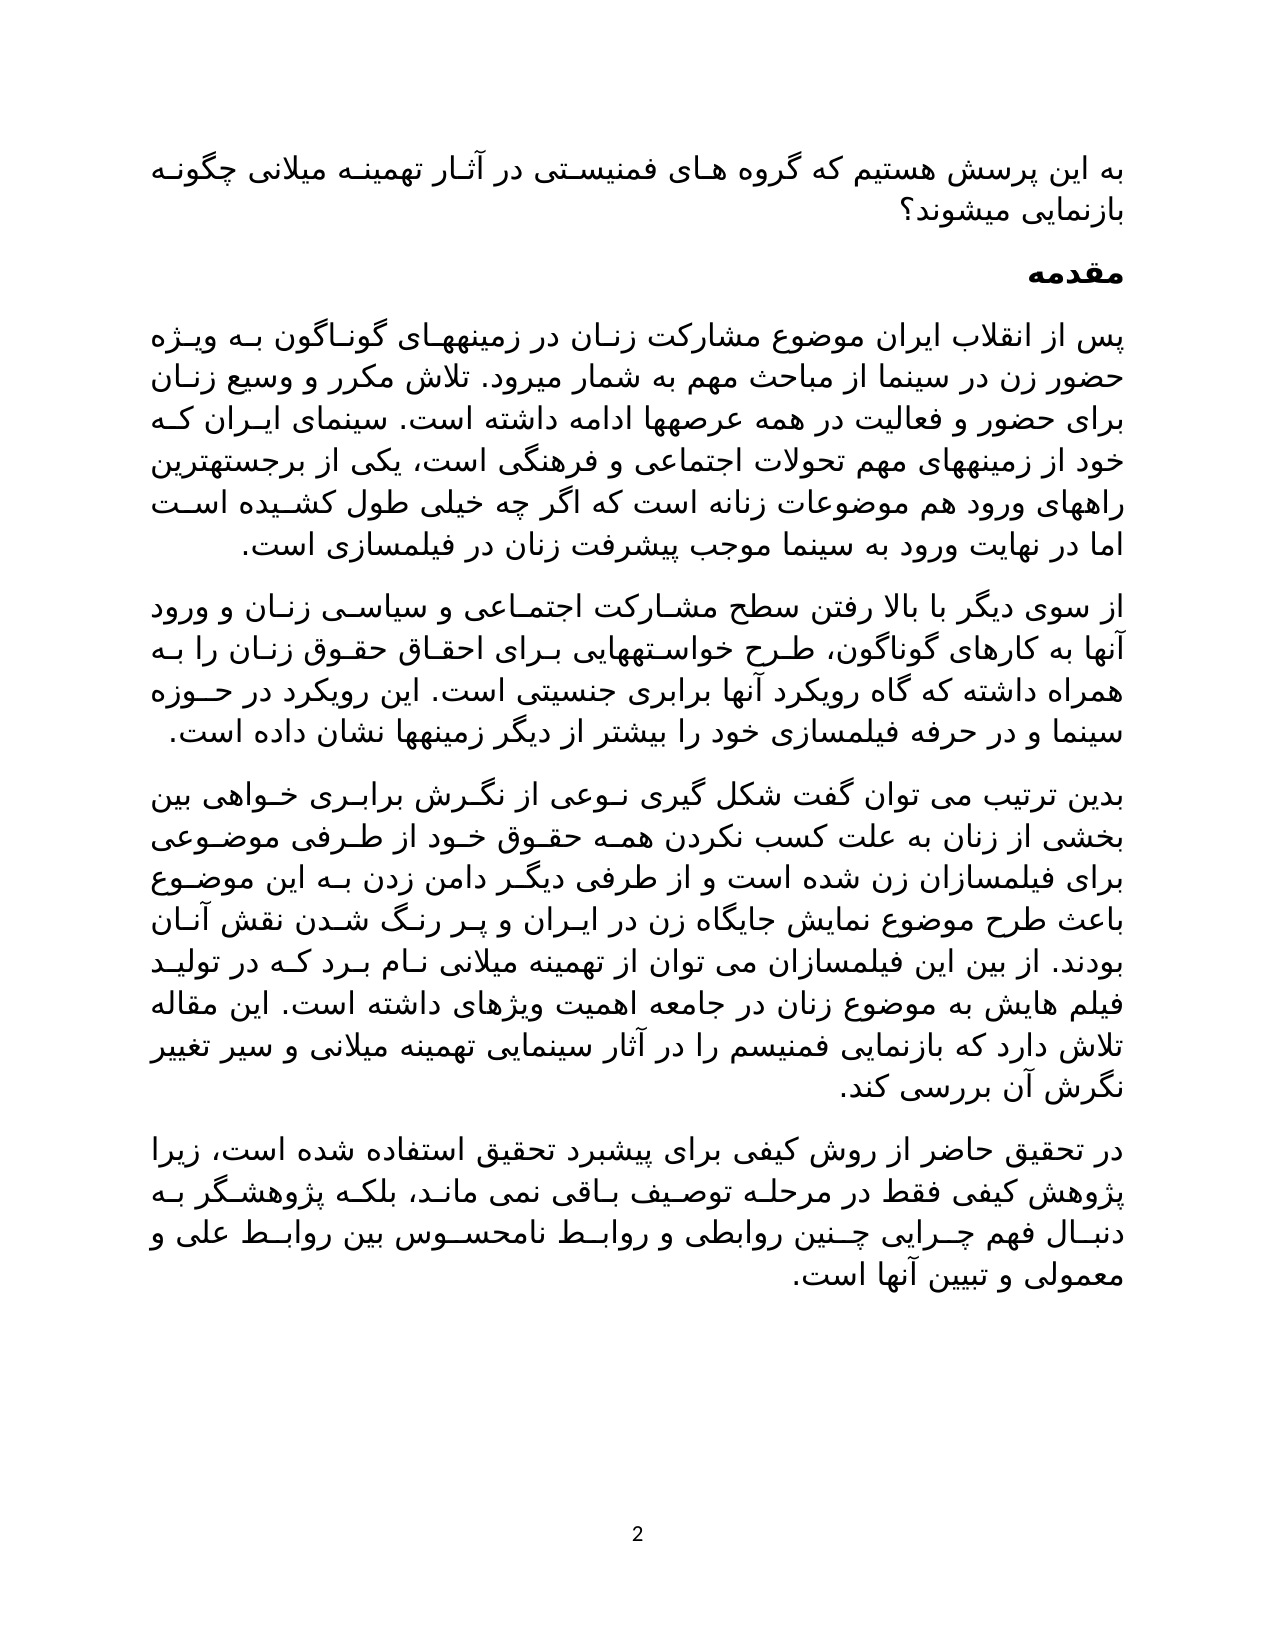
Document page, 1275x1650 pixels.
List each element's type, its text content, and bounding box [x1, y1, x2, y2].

text از سوی دیگر با بالا رفتن سطح مشارکت اجتماعی و سیاسی زنان و ورود آنها به کارهای گوناگون، طرح خواسته‎هایی برای احقاق حقوق زنان را به همراه داشته که گاه رویکرد آنها برابری جنسیتی است. این رویکرد در حوزه سینما و در حرفه فیلمسازی خود را بیشتر از دیگر زمینه‎ها نشان داده است. [150, 588, 1125, 750]
text بدین ترتیب می توان گفت شکل گیری نوعی از نگرش برابری خواهی بین بخشی از زنان به علت کسب نکردن همه حقوق خود از طرفی موضوعی برای فیلمسازان زن شده است و از طرفی دیگر دامن زدن به این موضوع باعث طرح موضوع نمایش جایگاه زن در ایران و پر رنگ شدن نقش آنان بودند. از بین این فیلمسازان می توان از تهمینه میلانی نام برد که در تولید فیلم هایش به موضوع زنان در جامعه اهمیت ویژه‎ای داشته است. این مقاله تلاش دارد که بازنمایی فمنیسم را در آثار سینمایی تهمینه میلانی و سیر تغییر نگرش آن بررسی کند. [150, 776, 1125, 1105]
text در تحقیق حاضر از روش کیفی برای پیشبرد تحقیق استفاده شده است، زیرا پژوهش کیفی فقط در مرحله توصیف باقی نمی ماند، بلکه پژوهشگر به دنبال فهم چرایی چنین روابطی و روابط نامحسوس بین روابط علی و معمولی و تبیین آنها است. [150, 1131, 1125, 1293]
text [150, 150, 1125, 228]
text مقدمه [150, 254, 1125, 291]
text پس از انقلاب ایران موضوع مشارکت زنان در زمینه‎های گوناگون به ویژه حضور زن در سینما از مباحث مهم به شمار می‎رود. تلاش مکرر و وسیع زنان برای حضور و فعالیت در همه عرصه‎ها ادامه داشته است. سینمای ایران که خود از زمینه‎های مهم تحولات اجتماعی و فرهنگی است، یکی از برجسته‎ترین راه‎های ورود هم موضوعات زنانه است که اگر چه خیلی طول کشیده است اما در نهایت ورود به سینما موجب پیشرفت زنان در فیلم‎سازی است. [150, 317, 1125, 562]
